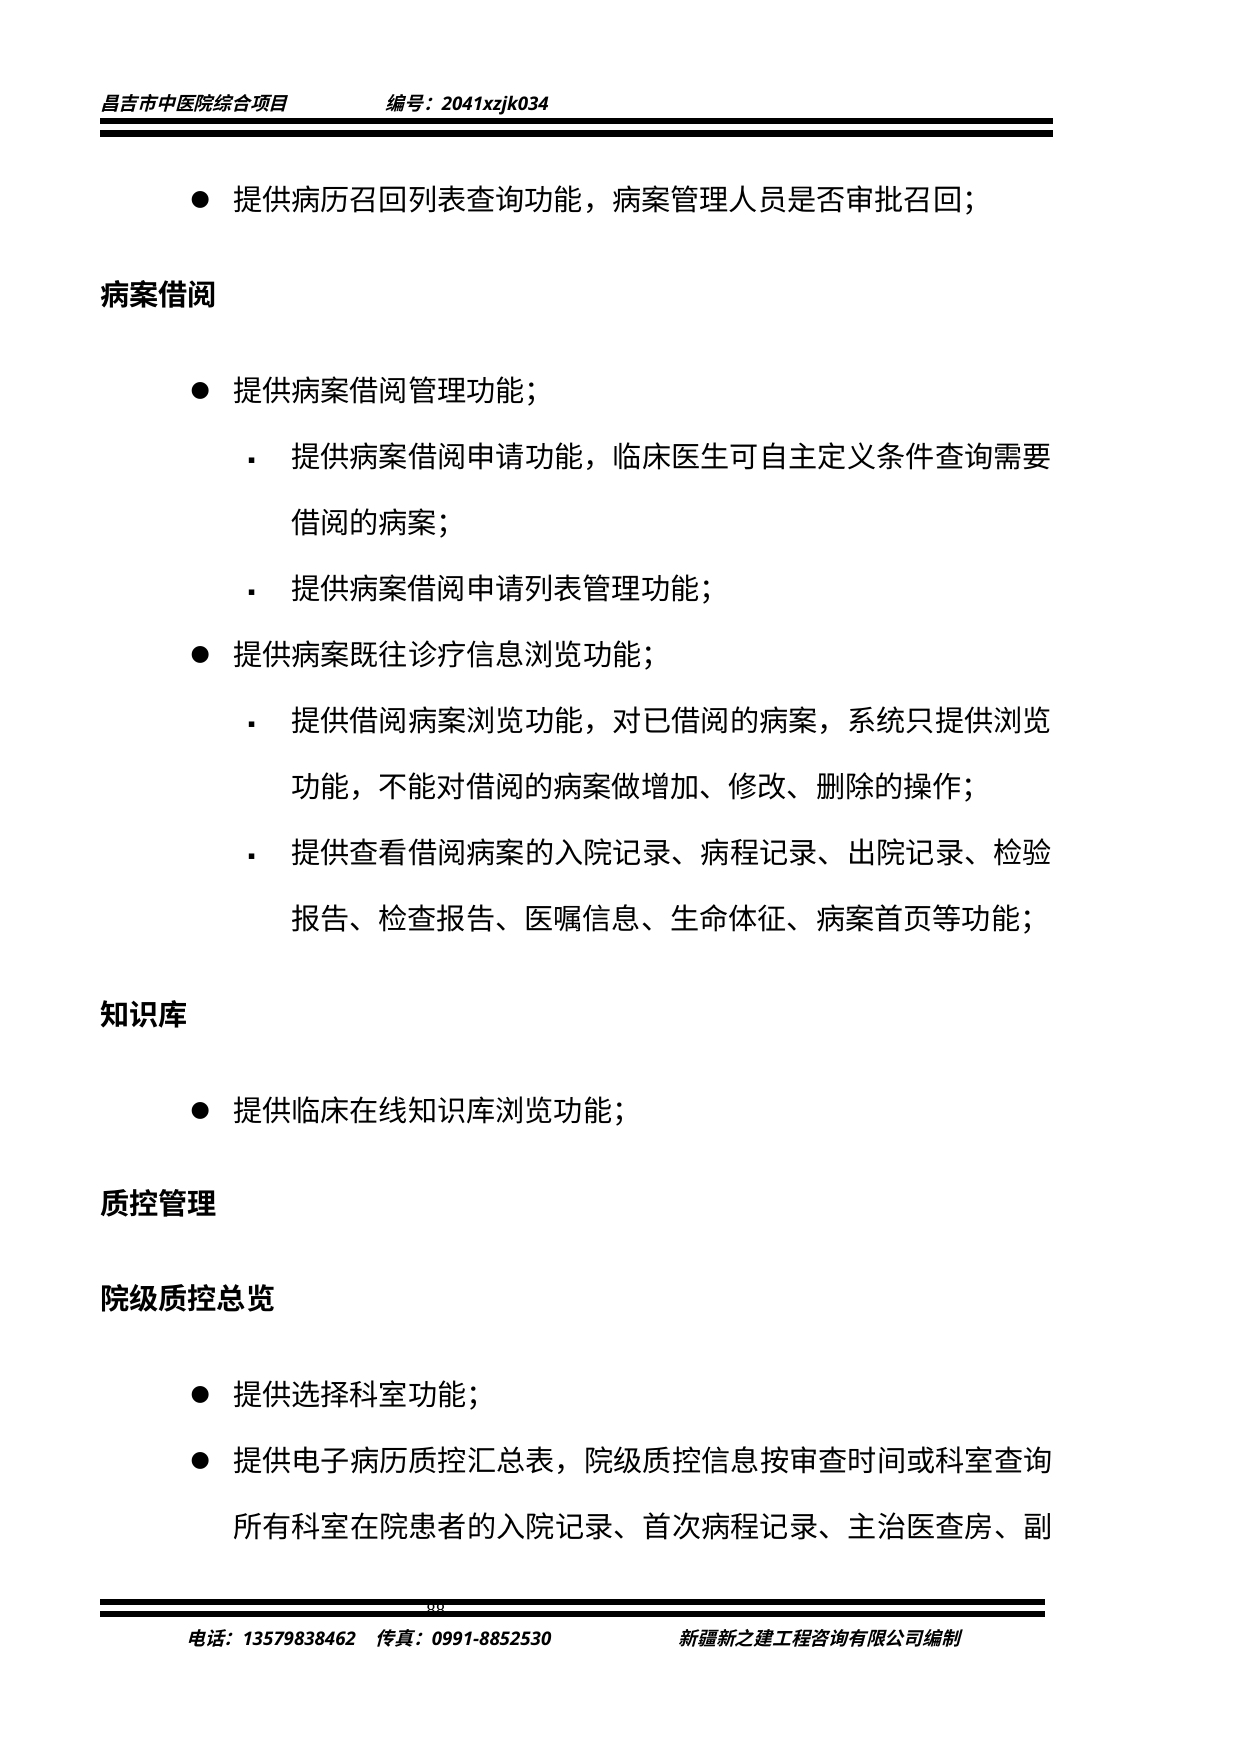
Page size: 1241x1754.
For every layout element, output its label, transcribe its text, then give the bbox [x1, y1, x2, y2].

list 提供借阅病案浏览功能，对已借阅的病案，系统只提供浏览功能，不能对借阅的病案做增加、修改、删除的操作； [247, 686, 1053, 818]
subtitle 质控管理 [100, 1169, 1053, 1235]
subtitle 知识库 [100, 979, 1053, 1045]
list 提供病案借阅管理功能； [189, 356, 1053, 422]
list 提供病历召回列表查询功能，病案管理人员是否审批召回； [189, 164, 1053, 230]
list 提供临床在线知识库浏览功能； [189, 1076, 1053, 1142]
subtitle 病案借阅 [100, 259, 1053, 326]
list 提供病案借阅申请列表管理功能； [247, 554, 1053, 620]
list 提供病案既往诊疗信息浏览功能； [189, 620, 1053, 686]
list 提供选择科室功能； [189, 1360, 1053, 1426]
list 提供查看借阅病案的入院记录、病程记录、出院记录、检验报告、检查报告、医嘱信息、生命体征、病案首页等功能； [247, 818, 1053, 950]
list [189, 1426, 1053, 1558]
subtitle 院级质控总览 [100, 1264, 1053, 1330]
list 提供病案借阅申请功能，临床医生可自主定义条件查询需要借阅的病案； [247, 422, 1053, 554]
